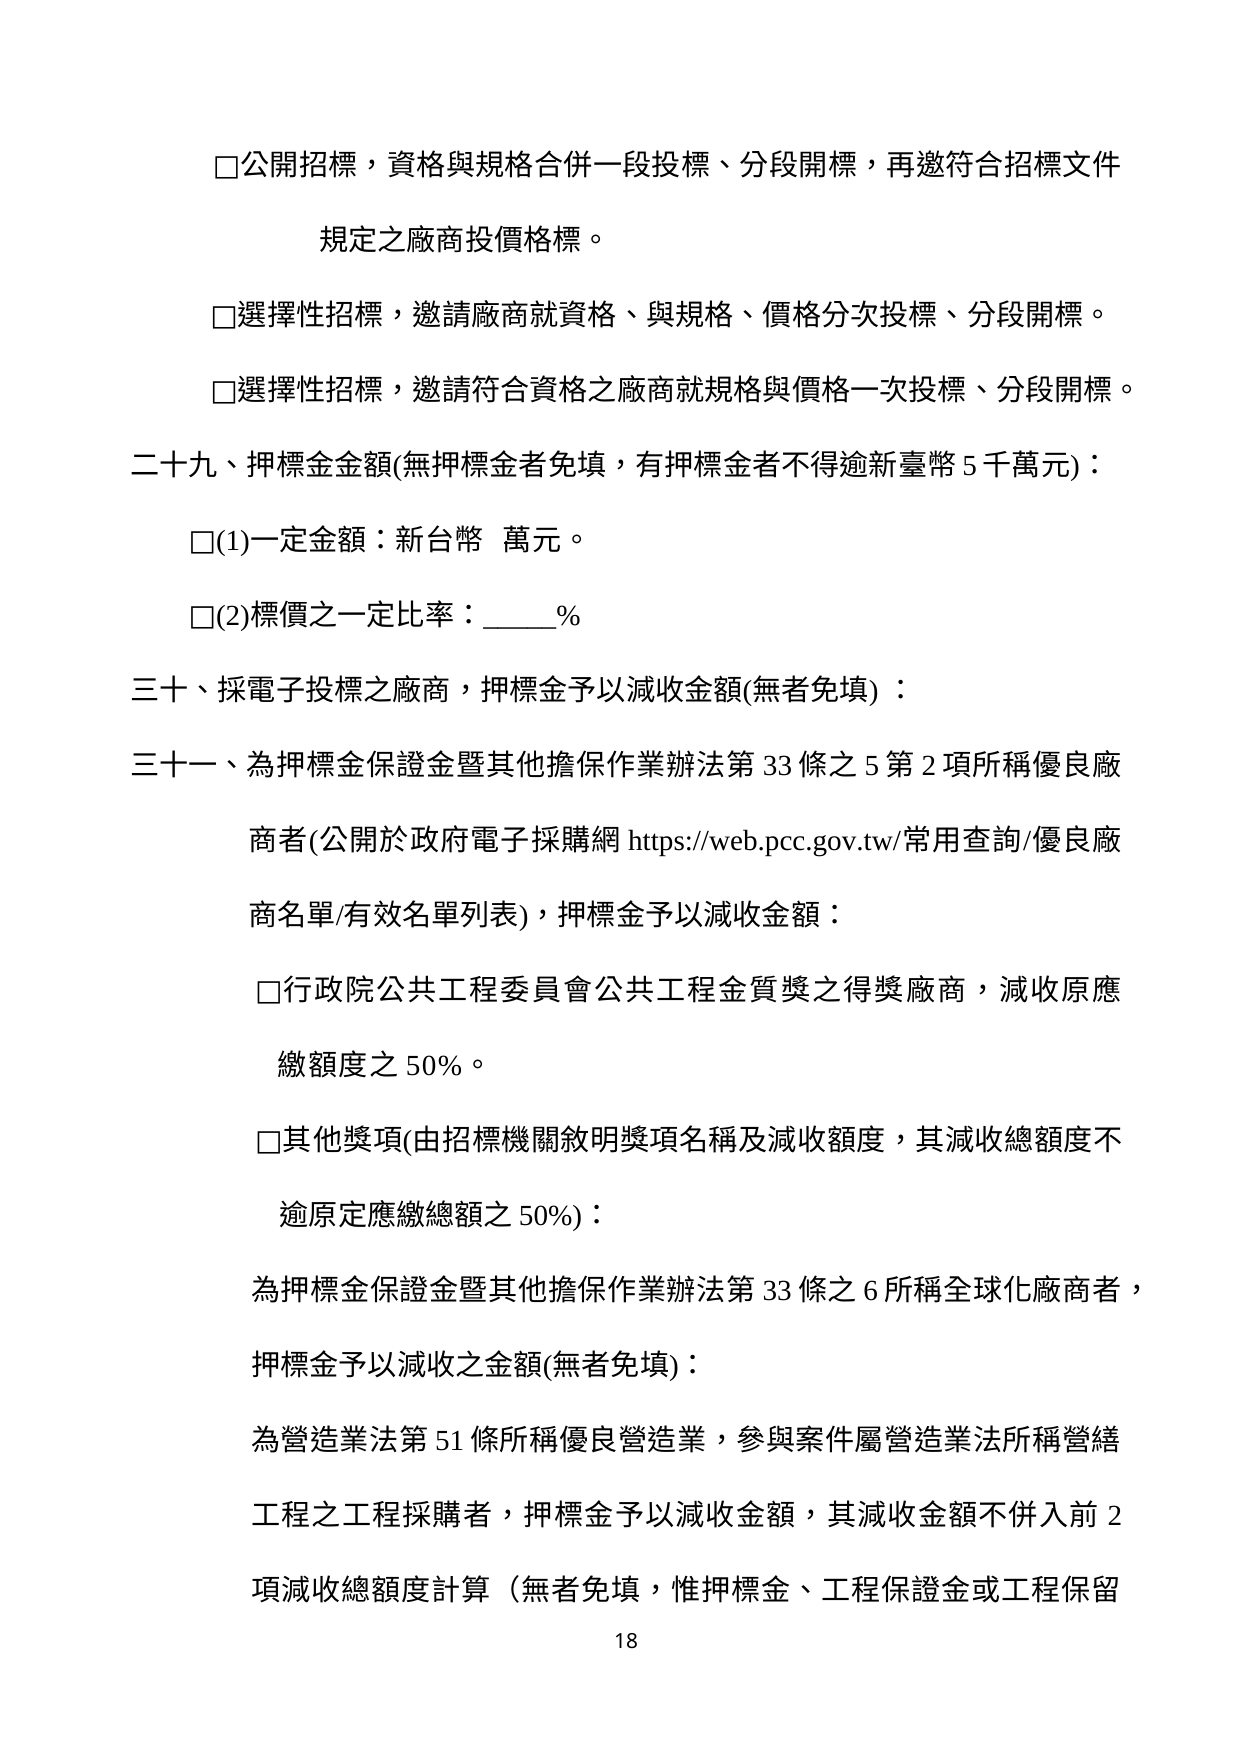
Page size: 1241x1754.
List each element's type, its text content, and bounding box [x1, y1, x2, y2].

text □(2)標價之一定比率：_____% [130, 575, 1122, 650]
text □其他獎項(由招標機關敘明獎項名稱及減收額度，其減收總額度不逾原定應繳總額之50%)： [255, 1100, 1122, 1250]
list 採電子投標之廠商，押標金予以減收金額(無者免填) ： [130, 650, 1122, 725]
list 押標金金額(無押標金者免填，有押標金者不得逾新臺幣5千萬元)： [130, 425, 1122, 500]
text □選擇性招標，邀請符合資格之廠商就規格與價格一次投標、分段開標。 [130, 350, 1122, 425]
text □公開招標，資格與規格合併一段投標、分段開標，再邀符合招標文件規定之廠商投價格標。 [130, 125, 1122, 275]
list 為押標金保證金暨其他擔保作業辦法第33條之5第2項所稱優良廠商者(公開於政府電子採購網https://web.pcc.gov.tw/常用查詢/優良廠商名單/有效名單列表)，押標金予以減收金額： [130, 725, 1122, 950]
text □(1)一定金額：新台幣 萬元。 [130, 500, 1122, 575]
text 為押標金保證金暨其他擔保作業辦法第33條之6所稱全球化廠商者，押標金予以減收之金額(無者免填)： [251, 1250, 1122, 1400]
text □行政院公共工程委員會公共工程金質獎之得獎廠商，減收原應繳額度之50%。 [255, 950, 1122, 1100]
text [251, 1400, 1122, 1625]
text □選擇性招標，邀請廠商就資格、與規格、價格分次投標、分段開標。 [130, 275, 1122, 350]
